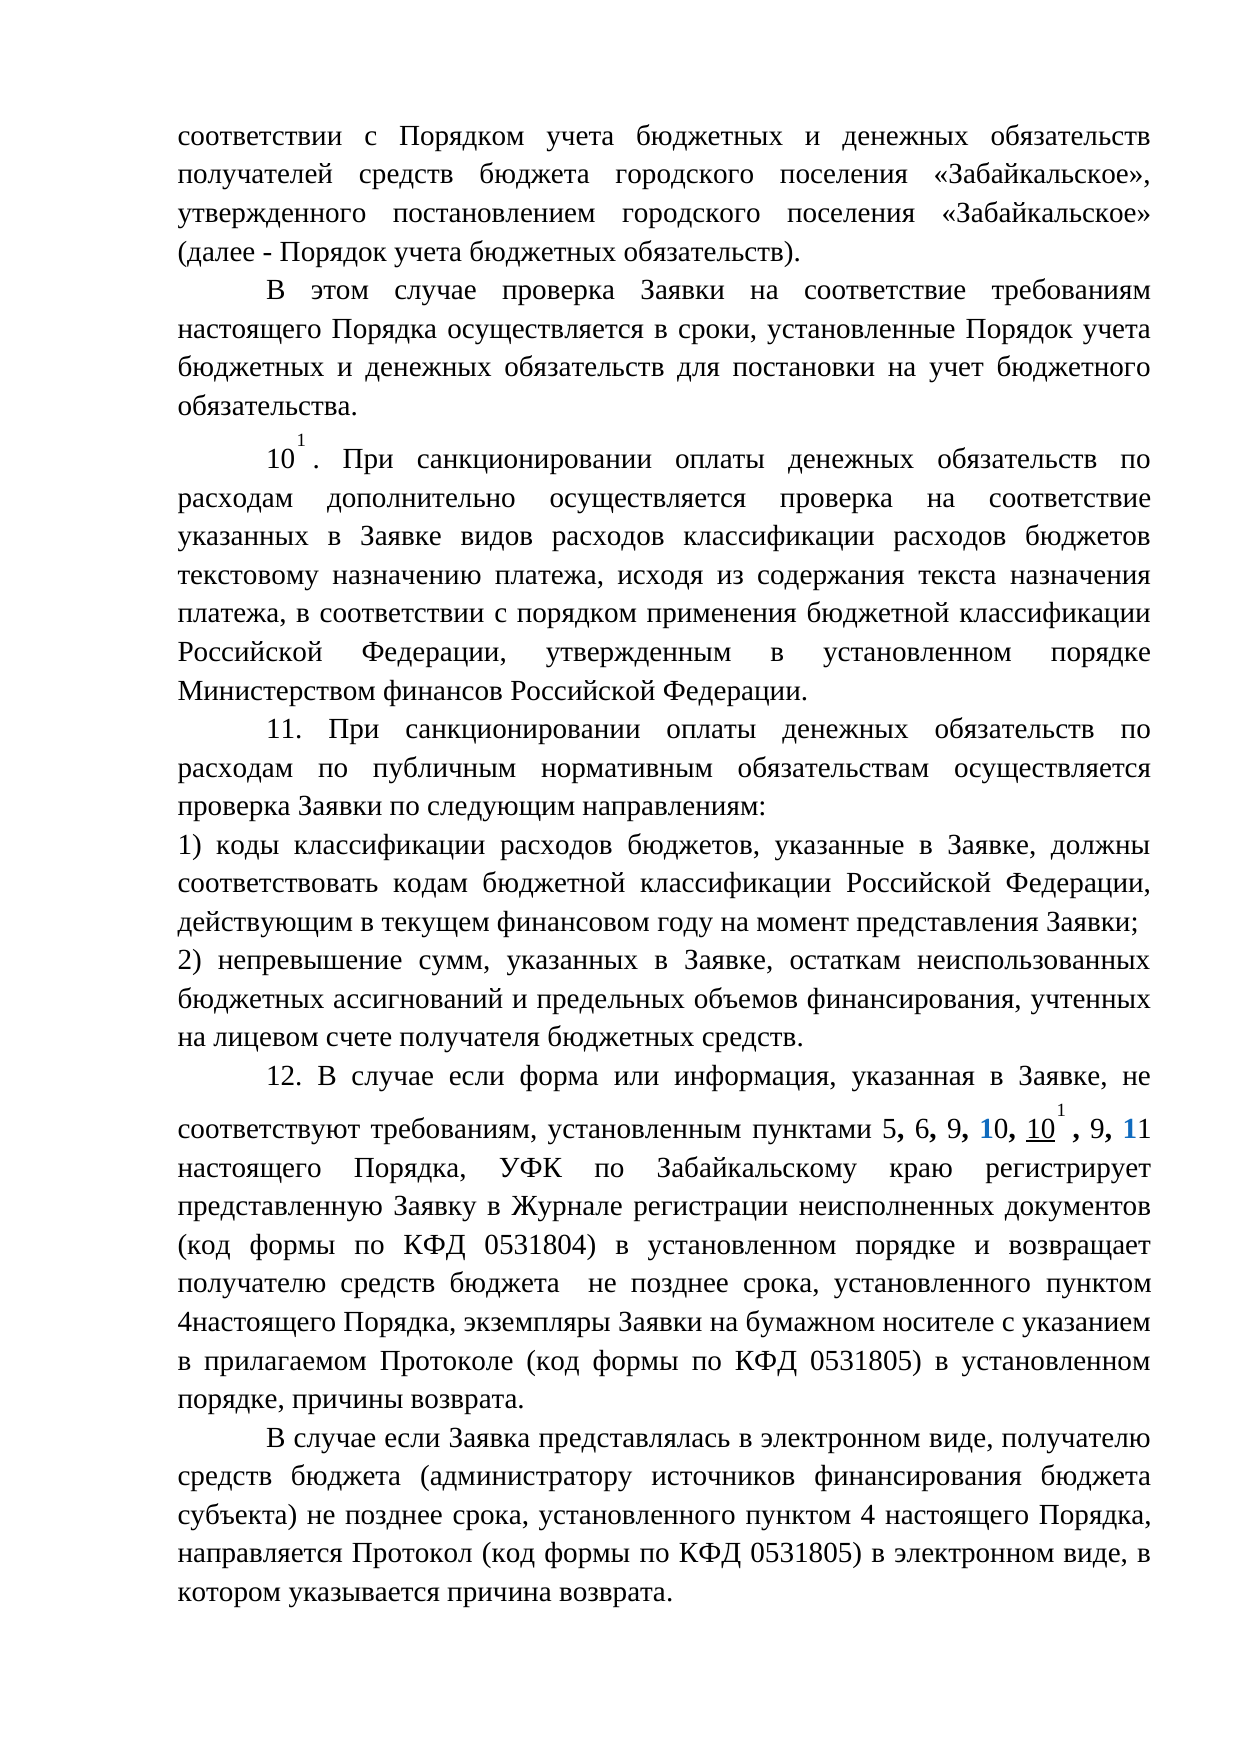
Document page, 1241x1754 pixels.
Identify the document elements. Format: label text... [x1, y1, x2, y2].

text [177, 118, 1152, 267]
text 1) коды классификации расходов бюджетов, указанные в Заявке, должны соответствовать кодам бюджетной классификации Российской Федерации, действующим в текущем финансовом году на момент представления Заявки; [177, 827, 1152, 937]
text 11. При санкционировании оплаты денежных обязательств по расходам по публичным нормативным обязательствам осуществляется проверка Заявки по следующим направлениям: [177, 711, 1152, 822]
text 10. При санкционировании оплаты денежных обязательств по расходам дополнительно осуществляется проверка на соответствие указанных в Заявке видов расходов классификации расходов бюджетов текстовому назначению платежа, исходя из содержания текста назначения платежа, в соответствии с порядком применения бюджетной классификации Российской Федерации, утвержденным в установленном порядке Министерством финансов Российской Федерации. [177, 426, 1152, 706]
text В этом случае проверка Заявки на соответствие требованиям настоящего Порядка осуществляется в сроки, установленные Порядок учета бюджетных и денежных обязательств для постановки на учет бюджетного обязательства. [177, 272, 1152, 421]
text 12. В случае если форма или информация, указанная в Заявке, не соответствуют требованиям, установленным пунктами 5, 6, 9, 10, 10, 9, 11 настоящего Порядка, УФК по Забайкальскому краю регистрирует представленную Заявку в Журнале регистрации неисполненных документов (код формы по КФД 0531804) в установленном порядке и возвращает получателю средств бюджета не позднее срока, установленного пунктом 4настоящего Порядка, экземпляры Заявки на бумажном носителе с указанием в прилагаемом Протоколе (код формы по КФД 0531805) в установленном порядке, причины возврата. [177, 1058, 1152, 1415]
text 2) непревышение сумм, указанных в Заявке, остаткам неиспользованных бюджетных ассигнований и предельных объемов финансирования, учтенных на лицевом счете получателя бюджетных средств. [177, 942, 1152, 1053]
text В случае если Заявка представлялась в электронном виде, получателю средств бюджета (администратору источников финансирования бюджета субъекта) не позднее срока, установленного пунктом 4 настоящего Порядка, направляется Протокол (код формы по КФД 0531805) в электронном виде, в котором указывается причина возврата. [177, 1420, 1152, 1607]
